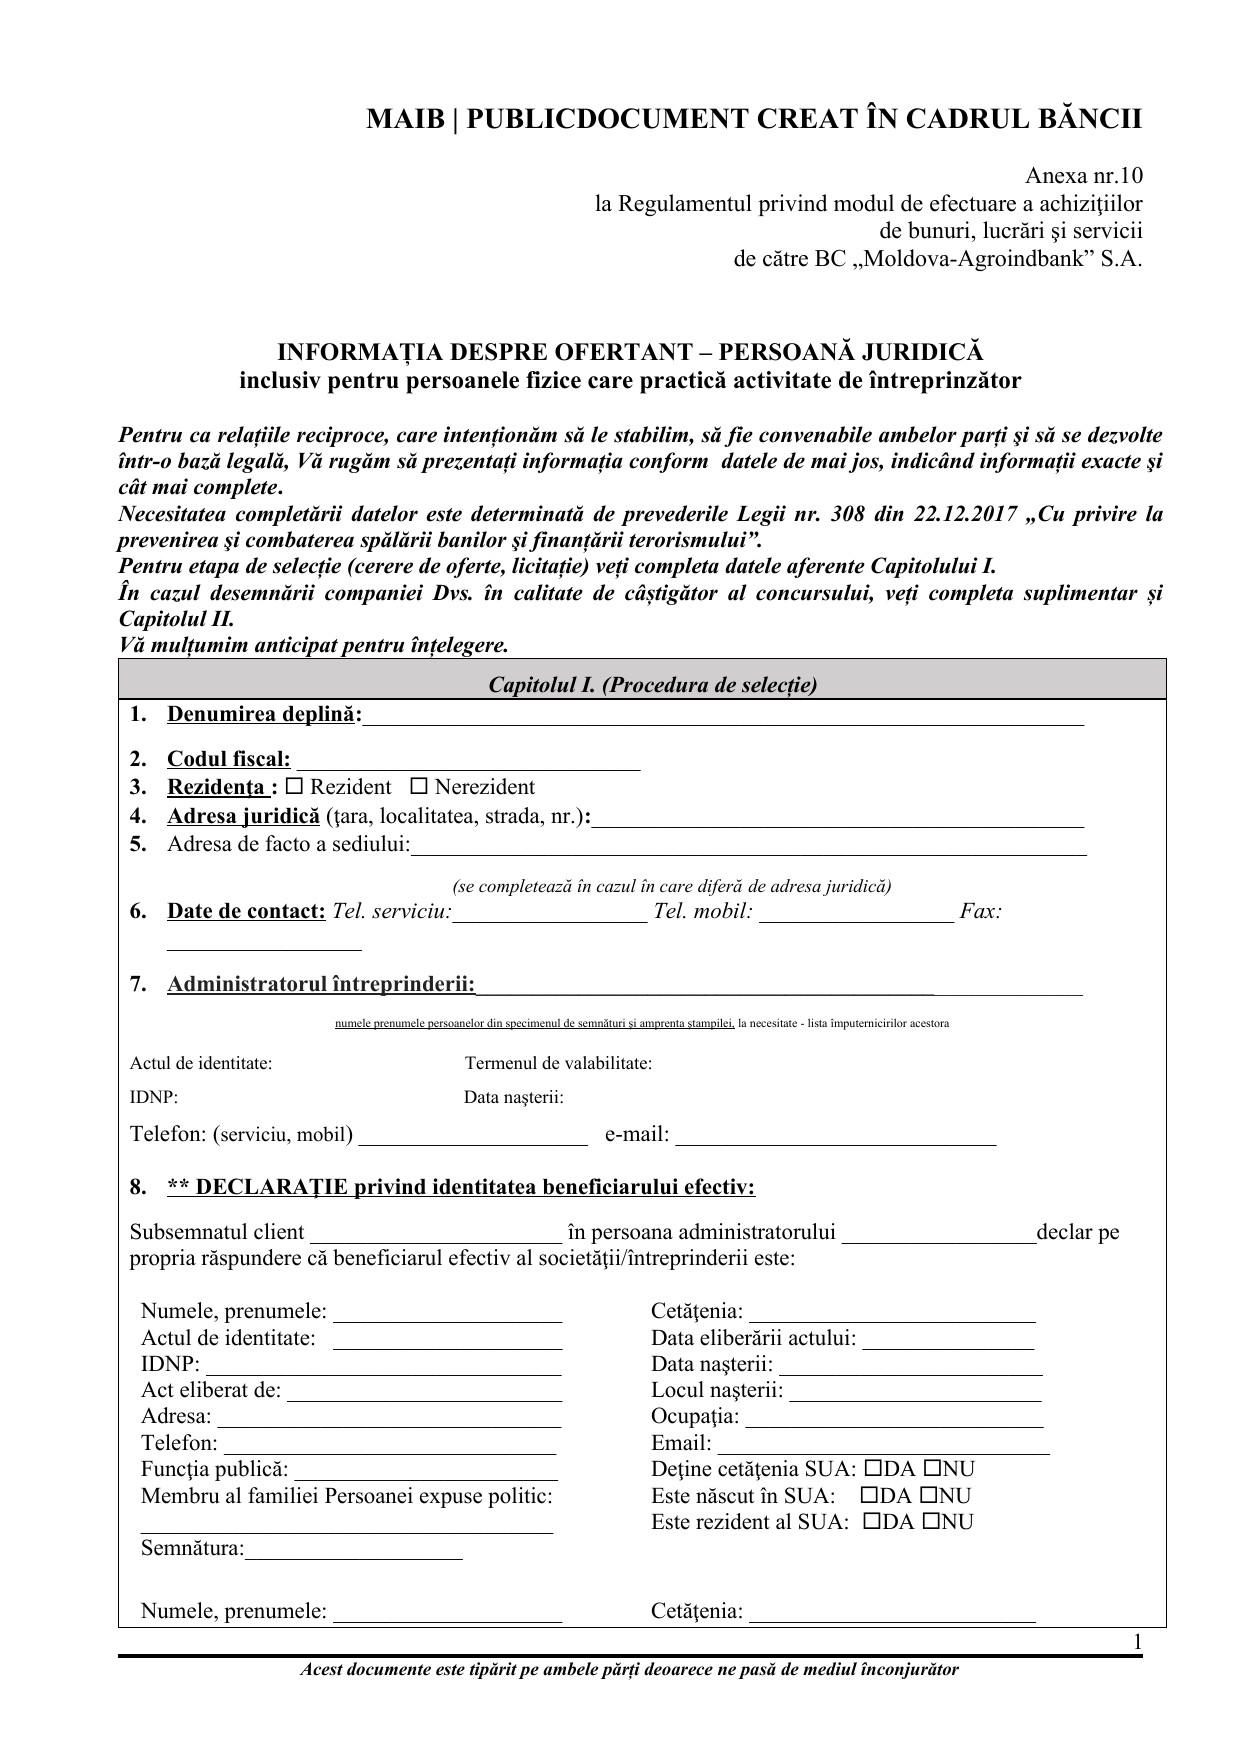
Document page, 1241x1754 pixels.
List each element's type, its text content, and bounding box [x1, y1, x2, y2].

text INFORMAȚIA DESPRE OFERTANT – PERSOANĂ JURIDICĂ [118, 337, 1143, 366]
text Anexa nr.10 [118, 161, 1143, 189]
text de către BC „Moldova-Agroindbank” S.A. [118, 244, 1143, 272]
text la Regulamentul privind modul de efectuare a achiziţiilor [118, 189, 1143, 216]
text Necesitatea completării datelor este determinată de prevederile Legii nr. 308 din 22.12.2017 „Cu privire la prevenirea şi combaterea spălării banilor şi finanțării terorismului”. [118, 500, 1167, 552]
text Vă mulțumim anticipat pentru înțelegere. [118, 632, 1167, 658]
table_header Capitolul I. (Procedura de selecție) [119, 659, 1166, 698]
text Pentru ca relațiile reciproce, care intenționăm să le stabilim, să fie convenabile ambelor parți şi să se dezvolte într-o bază legală, Vă rugăm să prezentați informația conform datele de mai jos, indicând informații exacte şi cât mai complete. [118, 421, 1167, 500]
text inclusiv pentru persoanele fizice care practică activitate de întreprinzător [118, 366, 1143, 394]
text Pentru etapa de selecție (cerere de oferte, licitație) veți completa datele aferente Capitolului I. [118, 552, 1167, 579]
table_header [119, 700, 1166, 1627]
text În cazul desemnării companiei Dvs. în calitate de câștigător al concursului, veți completa suplimentar și Capitolul II. [118, 579, 1167, 632]
text de bunuri, lucrări şi servicii [118, 216, 1143, 244]
